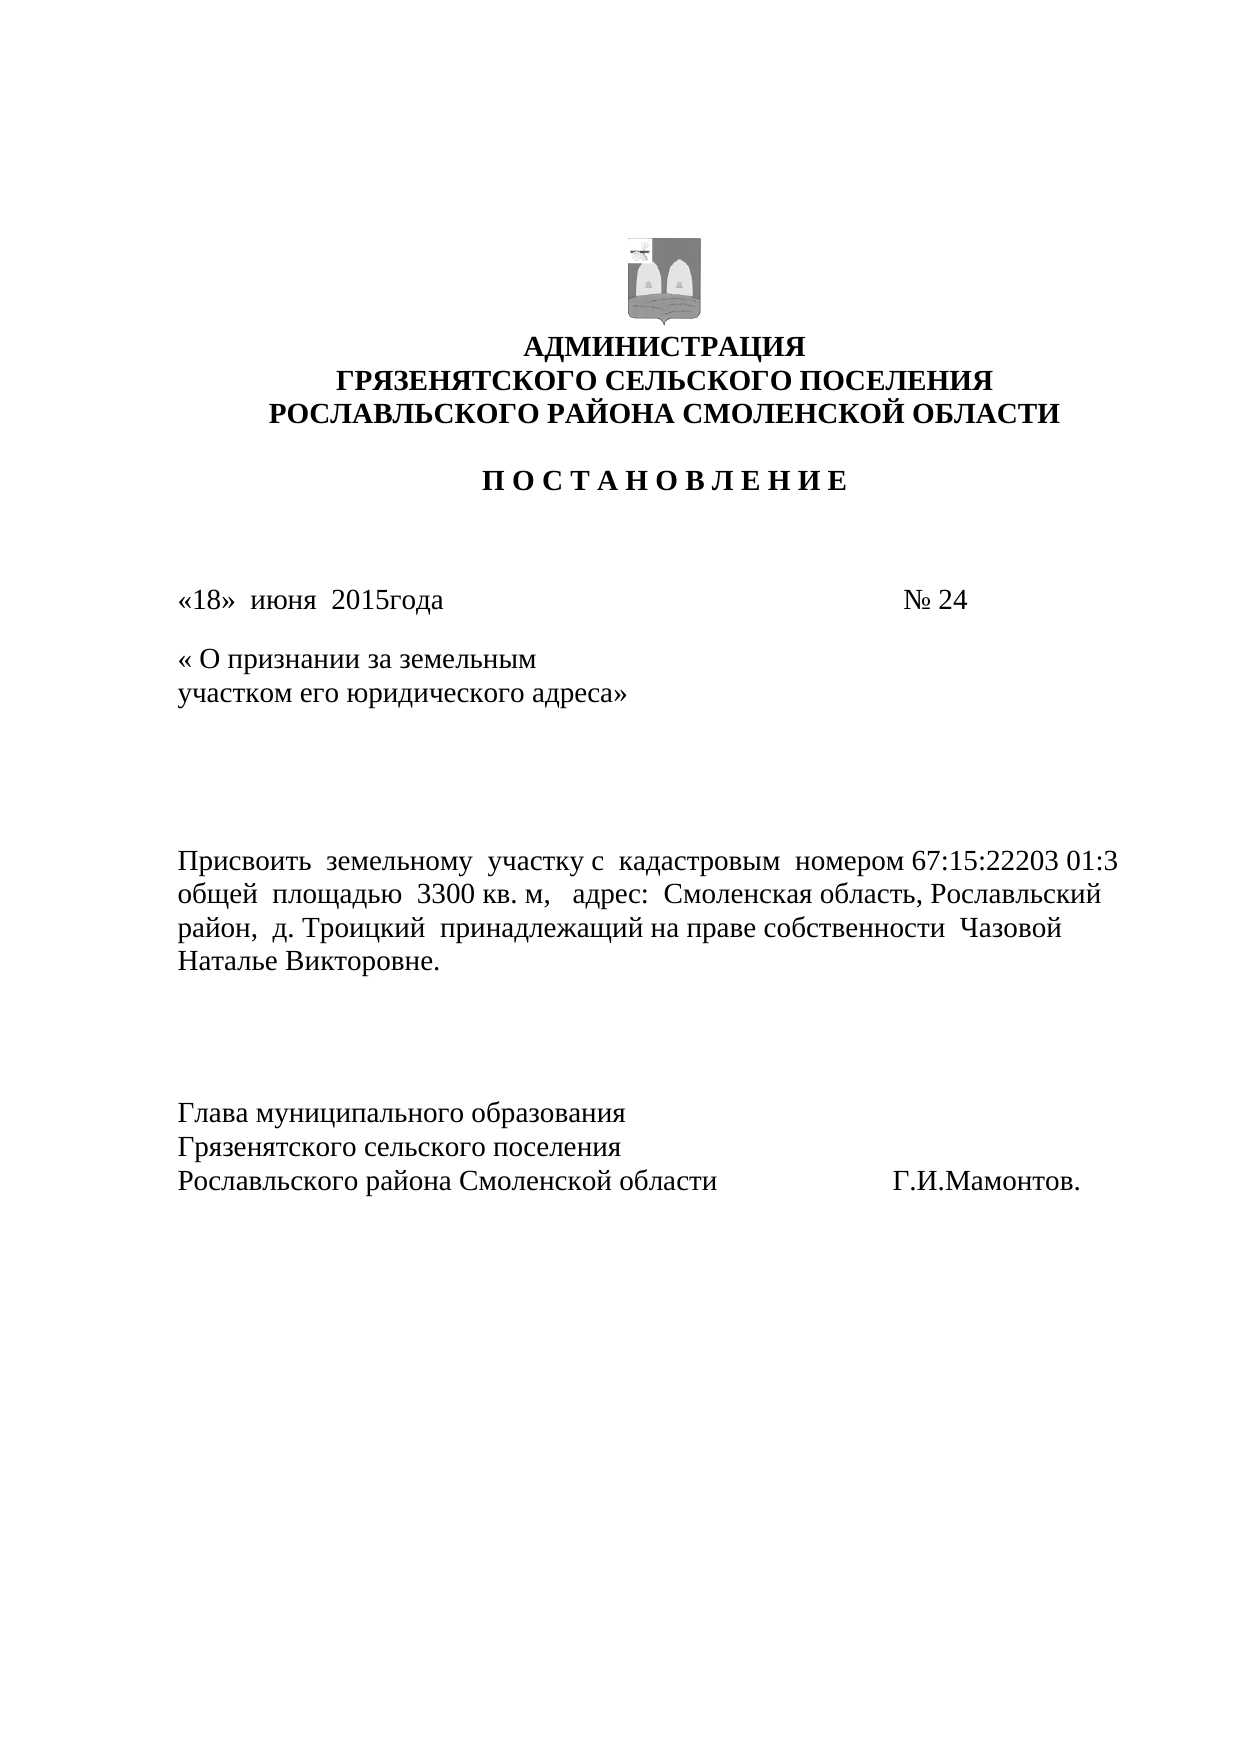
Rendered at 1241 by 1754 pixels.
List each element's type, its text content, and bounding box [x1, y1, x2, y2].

text РОСЛАВЛЬСКОГО РАЙОНА СМОЛЕНСКОЙ ОБЛАСТИ [177, 396, 1152, 430]
text Глава муниципального образования [177, 1096, 1152, 1129]
text участком его юридического адреса» [177, 675, 1152, 708]
text Рославльского района Смоленской области Г.И.Мамонтов. [177, 1163, 1152, 1196]
text « О признании за земельным [177, 641, 1152, 675]
text П О С Т А Н О В Л Е Н И Е [177, 463, 1152, 497]
text Присвоить земельному участку с кадастровым номером 67:15:22203 01:3 общей площадью 3300 кв. м, адрес: Смоленская область, Рославльский район, д. Троицкий принадлежащий на праве собственности Чазовой Наталье Викторовне. [177, 843, 1152, 977]
text ГРЯЗЕНЯТСКОГО СЕЛЬСКОГО ПОСЕЛЕНИЯ [177, 363, 1152, 396]
text АДМИНИСТРАЦИЯ [177, 329, 1152, 363]
text «18» июня 2015года № 24 [177, 582, 1157, 616]
text Грязенятского сельского поселения [177, 1129, 1152, 1163]
